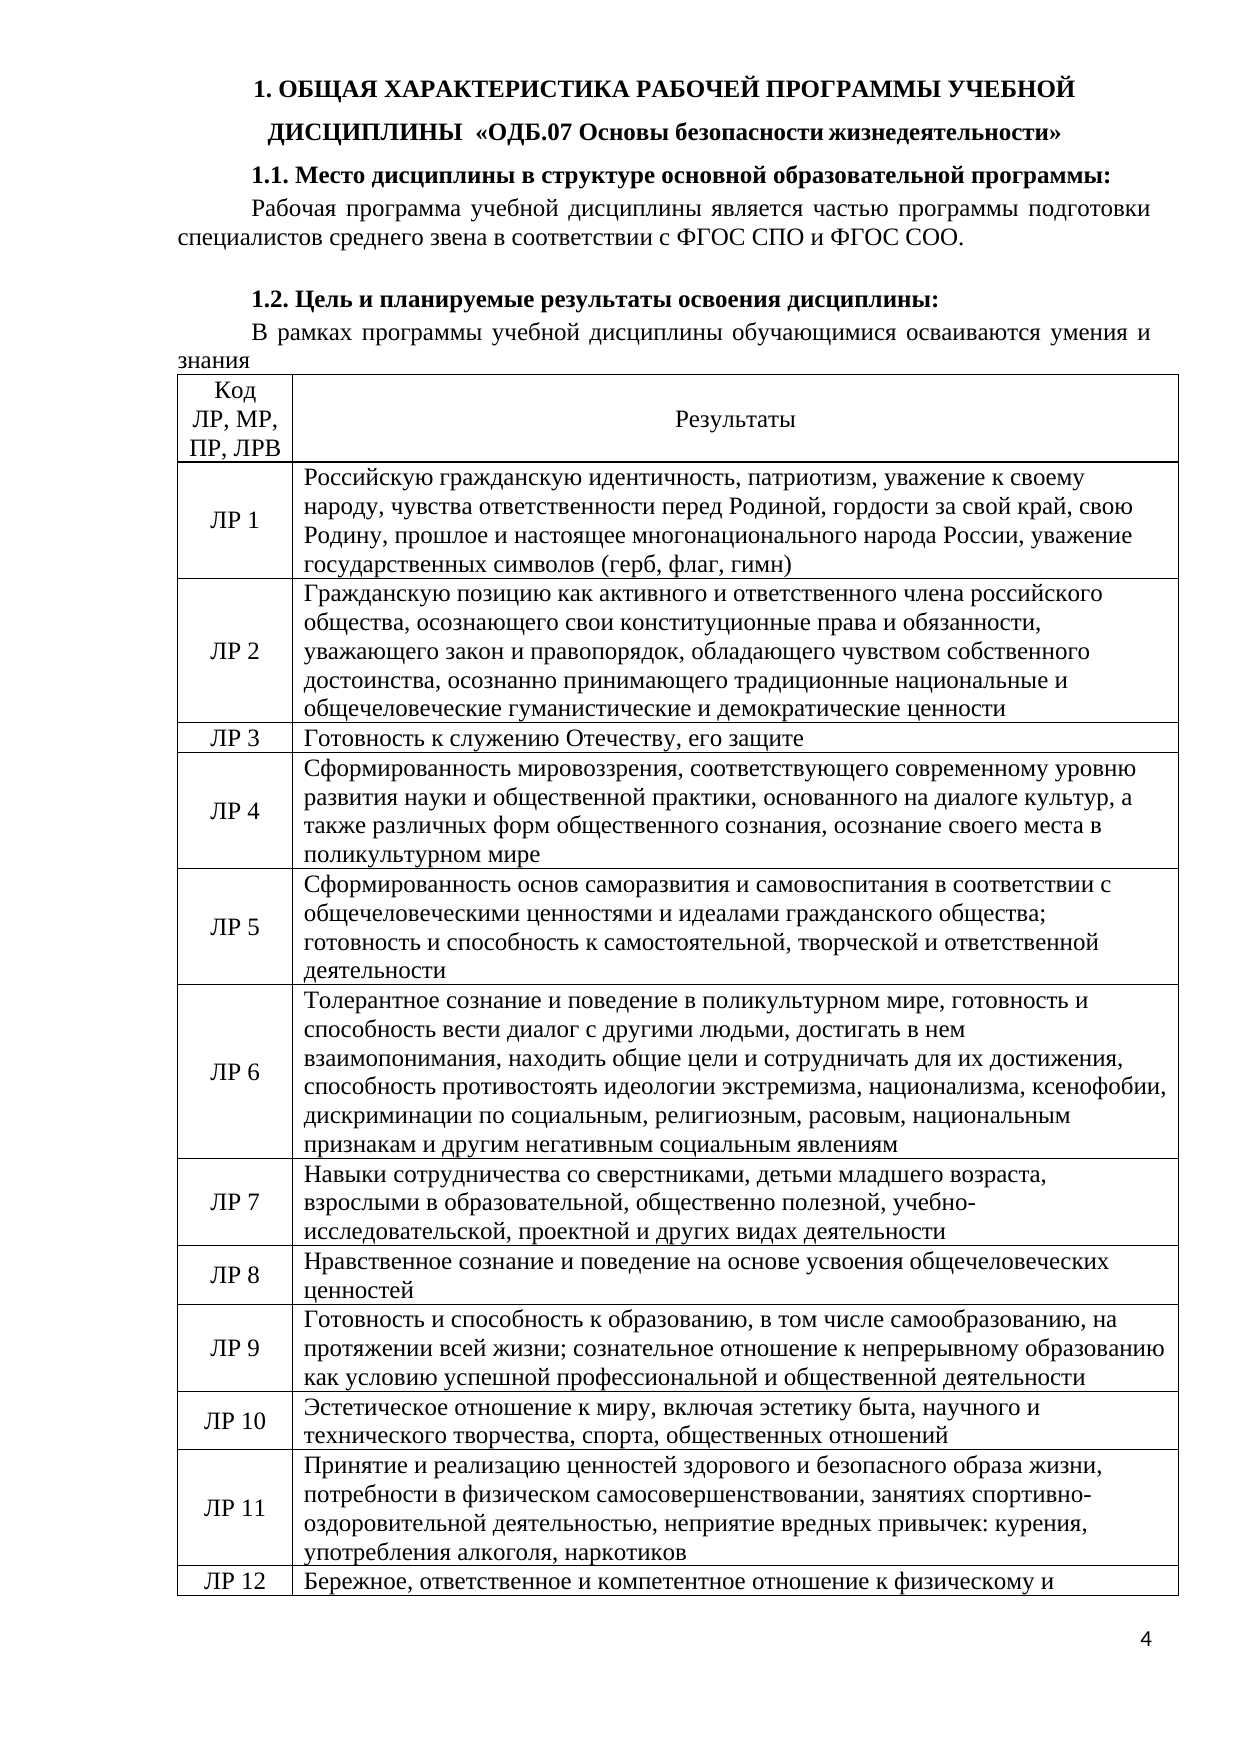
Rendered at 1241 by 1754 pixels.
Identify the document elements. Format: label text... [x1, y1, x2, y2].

table_cell Сформированность мировоззрения, соответствующего современному уровню развития науки и общественной практики, основанного на диалоге культур, а также различных форм общественного сознания, осознание своего места в поликультурном мире [293, 753, 1178, 868]
text В рамках программы учебной дисциплины обучающимися осваиваются умения и знания [177, 317, 1152, 374]
table_cell Готовность к служению Отечеству, его защите [293, 723, 1178, 752]
table_cell ЛР 2 [178, 579, 292, 722]
table_cell Навыки сотрудничества со сверстниками, детьми младшего возраста, взрослыми в образовательной, общественно полезной, учебно-исследовательской, проектной и других видах деятельности [293, 1159, 1178, 1245]
table_cell Российскую гражданскую идентичность, патриотизм, уважение к своему народу, чувства ответственности перед Родиной, гордости за свой край, свою Родину, прошлое и настоящее многонационального народа России, уважение государственных символов (герб, флаг, гимн) [293, 463, 1178, 577]
text 1.2. Цель и планируемые результаты освоения дисциплины: [177, 284, 1152, 312]
table_cell ЛР 4 [178, 753, 292, 868]
table_cell Эстетическое отношение к миру, включая эстетику быта, научного и технического творчества, спорта, общественных отношений [293, 1392, 1178, 1449]
table_cell ЛР 6 [178, 985, 292, 1158]
table_cell ЛР 9 [178, 1305, 292, 1391]
table_cell ЛР 8 [178, 1246, 292, 1303]
table_cell ЛР 3 [178, 723, 292, 752]
table_cell Толерантное сознание и поведение в поликультурном мире, готовность и способность вести диалог с другими людьми, достигать в нем взаимопонимания, находить общие цели и сотрудничать для их достижения, способность противостоять идеологии экстремизма, национализма, ксенофобии, дискриминации по социальным, религиозным, расовым, национальным признакам и другим негативным социальным явлениям [293, 985, 1178, 1158]
table_header Результаты [293, 375, 1178, 461]
table_cell ЛР 5 [178, 869, 292, 984]
table_cell ЛР 7 [178, 1159, 292, 1245]
table_cell ЛР 1 [178, 463, 292, 577]
table_header Код ЛР, МР, ПР, ЛРВ [178, 375, 292, 461]
table_cell ЛР 10 [178, 1392, 292, 1449]
text 1. ОБЩАЯ ХАРАКТЕРИСТИКА РАБОЧЕЙ ПРОГРАММЫ УЧЕБНОЙ ДИСЦИПЛИНЫ «ОДБ.07 Основы безопасности жизнедеятельности» [177, 74, 1152, 146]
table_cell Сформированность основ саморазвития и самовоспитания в соответствии с общечеловеческими ценностями и идеалами гражданского общества; готовность и способность к самостоятельной, творческой и ответственной деятельности [293, 869, 1178, 984]
table_cell Гражданскую позицию как активного и ответственного члена российского общества, осознающего свои конституционные права и обязанности, уважающего закон и правопорядок, обладающего чувством собственного достоинства, осознанно принимающего традиционные национальные и общечеловеческие гуманистические и демократические ценности [293, 579, 1178, 722]
table_cell ЛР 11 [178, 1450, 292, 1565]
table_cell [293, 1566, 1178, 1595]
table_cell Принятие и реализацию ценностей здорового и безопасного образа жизни, потребности в физическом самосовершенствовании, занятиях спортивно-оздоровительной деятельностью, неприятие вредных привычек: курения, употребления алкоголя, наркотиков [293, 1450, 1178, 1565]
table_cell ЛР 12 [178, 1566, 292, 1595]
table_cell Готовность и способность к образованию, в том числе самообразованию, на протяжении всей жизни; сознательное отношение к непрерывному образованию как условию успешной профессиональной и общественной деятельности [293, 1305, 1178, 1391]
text Рабочая программа учебной дисциплины является частью программы подготовки специалистов среднего звена в соответствии с ФГОС СПО и ФГОС СОО. [177, 193, 1152, 251]
text 1.1. Место дисциплины в структуре основной образовательной программы: [177, 160, 1152, 189]
table_cell Нравственное сознание и поведение на основе усвоения общечеловеческих ценностей [293, 1246, 1178, 1303]
